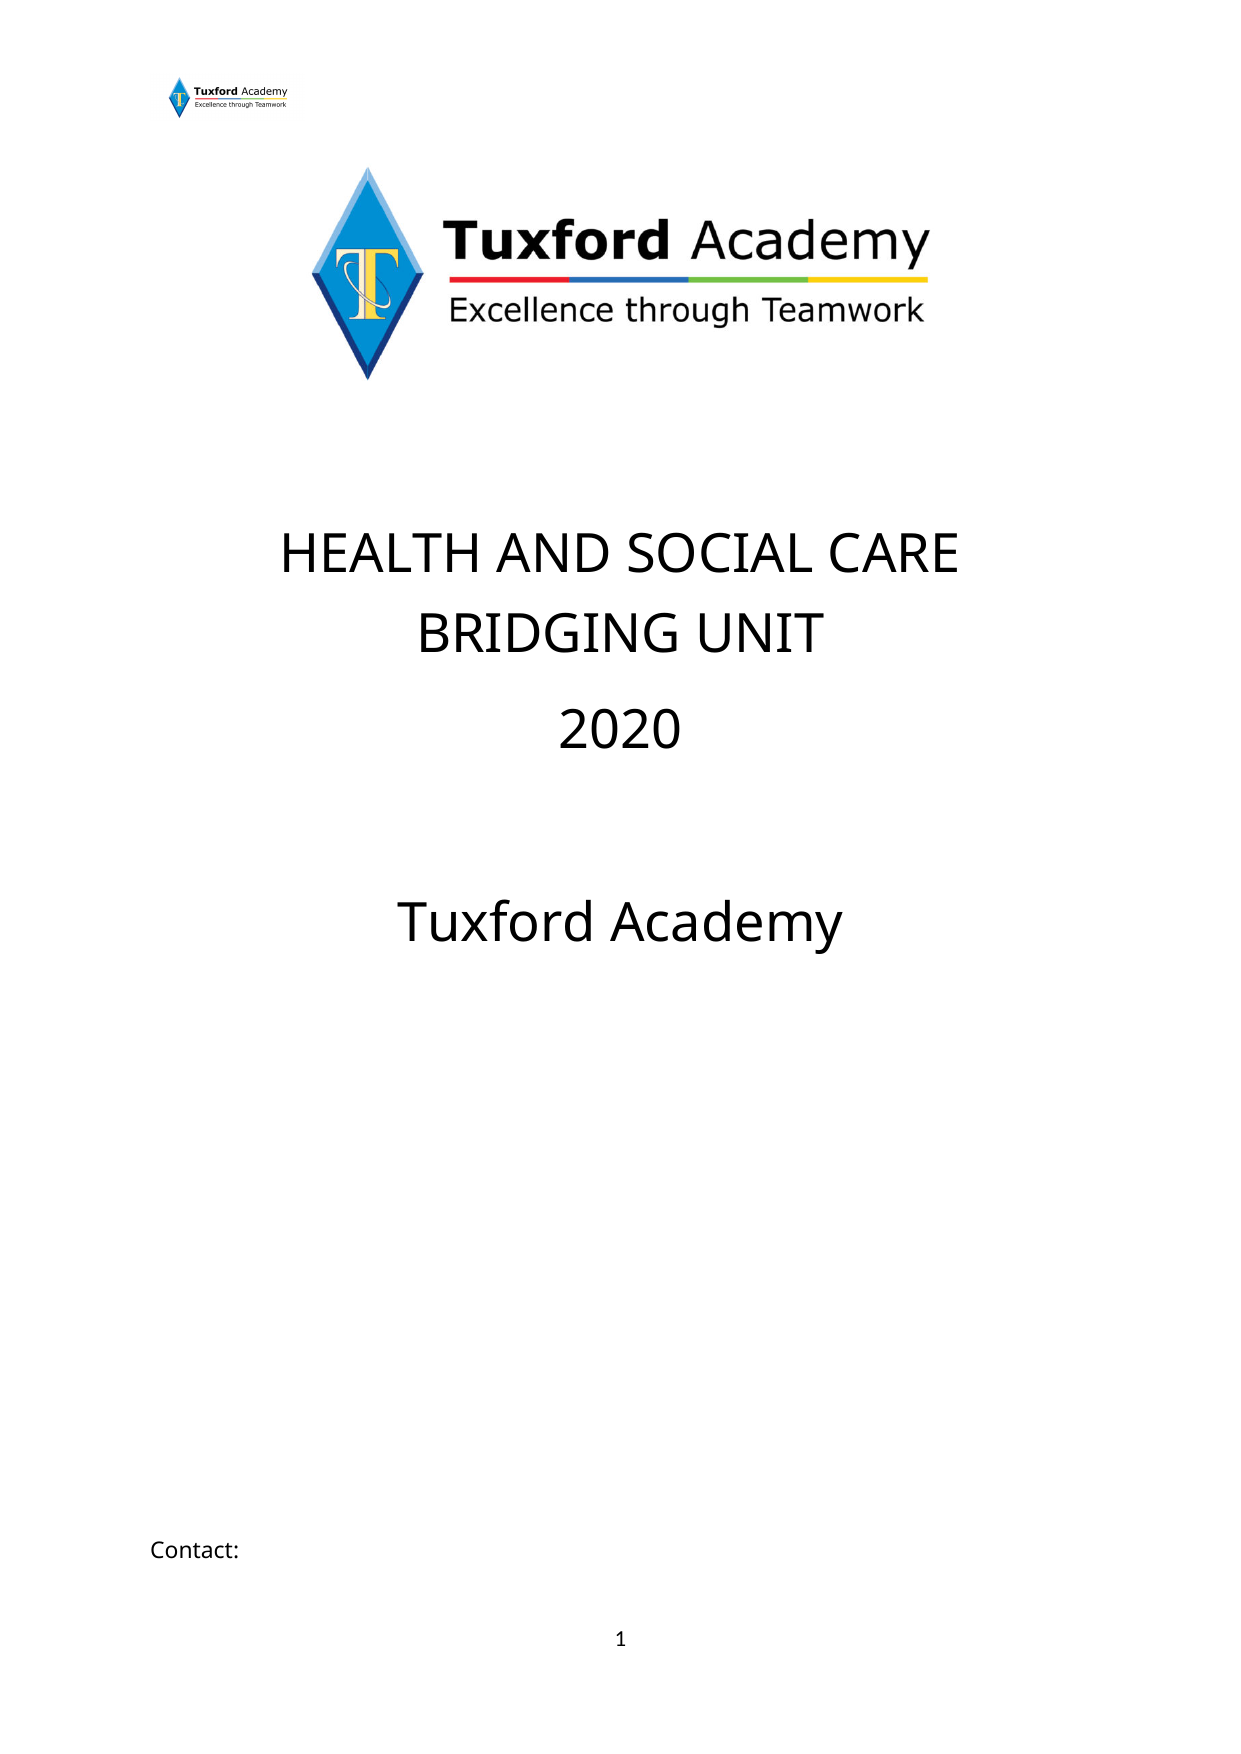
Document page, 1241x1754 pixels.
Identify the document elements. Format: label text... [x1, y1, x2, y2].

picture [214, 150, 1027, 396]
picture [150, 73, 306, 121]
text HEALTH AND SOCIAL CARE BRIDGING UNIT [150, 515, 1090, 668]
text 2020 [150, 691, 1090, 764]
text Contact: [150, 1534, 1090, 1565]
text Tuxford Academy [150, 883, 1090, 957]
